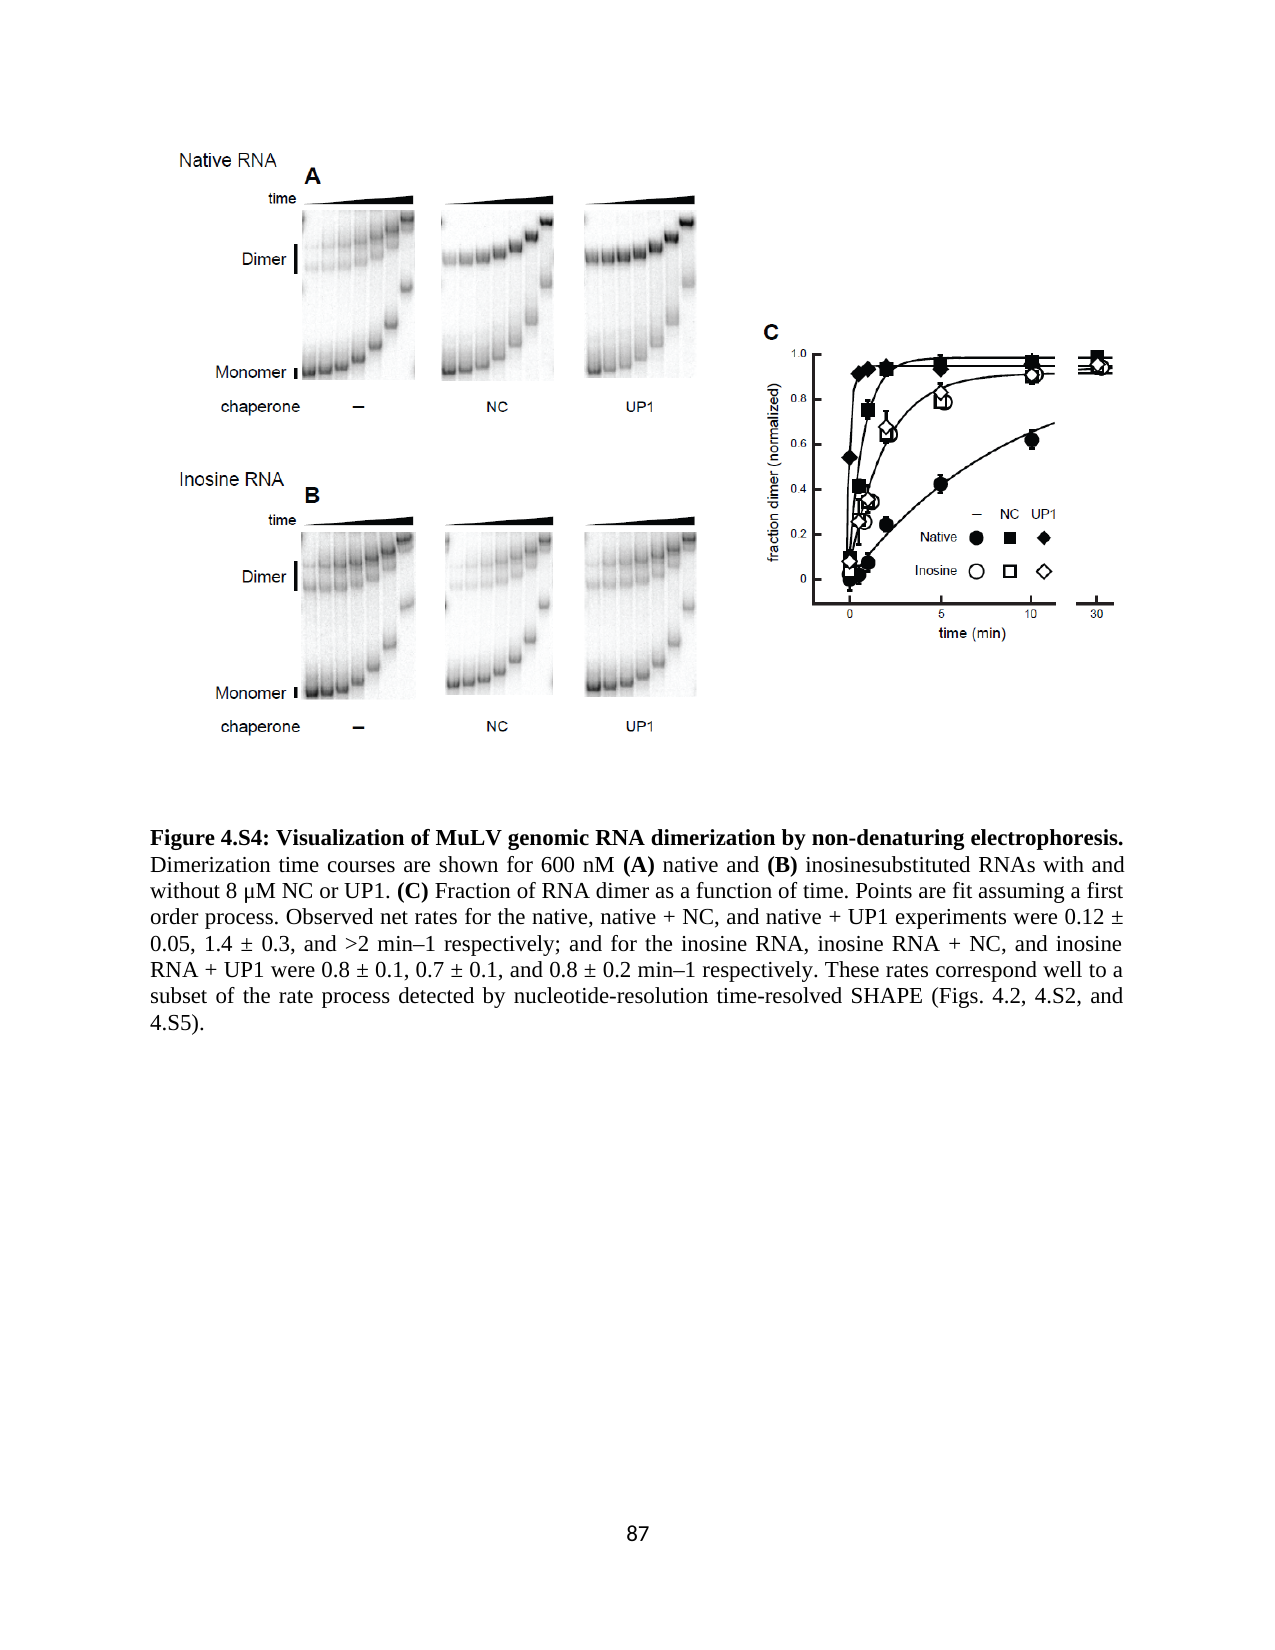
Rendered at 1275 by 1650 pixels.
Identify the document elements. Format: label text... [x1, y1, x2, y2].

text Figure 4.S4: Visualization of MuLV genomic RNA dimerization by non-denaturing electrophoresis. Dimerization time courses are shown for 600 nM (A) native and (B) inosinesubstituted RNAs with and without 8 μM NC or UP1. (C) Fraction of RNA dimer as a function of time. Points are fit assuming a first order process. Observed net rates for the native, native + NC, and native + UP1 experiments were 0.12 ± 0.05, 1.4 ± 0.3, and >2 min–1 respectively; and for the inosine RNA, inosine RNA + NC, and inosine RNA + UP1 were 0.8 ± 0.1, 0.7 ± 0.1, and 0.8 ± 0.2 min–1 respectively. These rates correspond well to a subset of the rate process detected by nucleotide-resolution time-resolved SHAPE (Figs. 4.2, 4.S2, and 4.S5). [150, 824, 1125, 1035]
